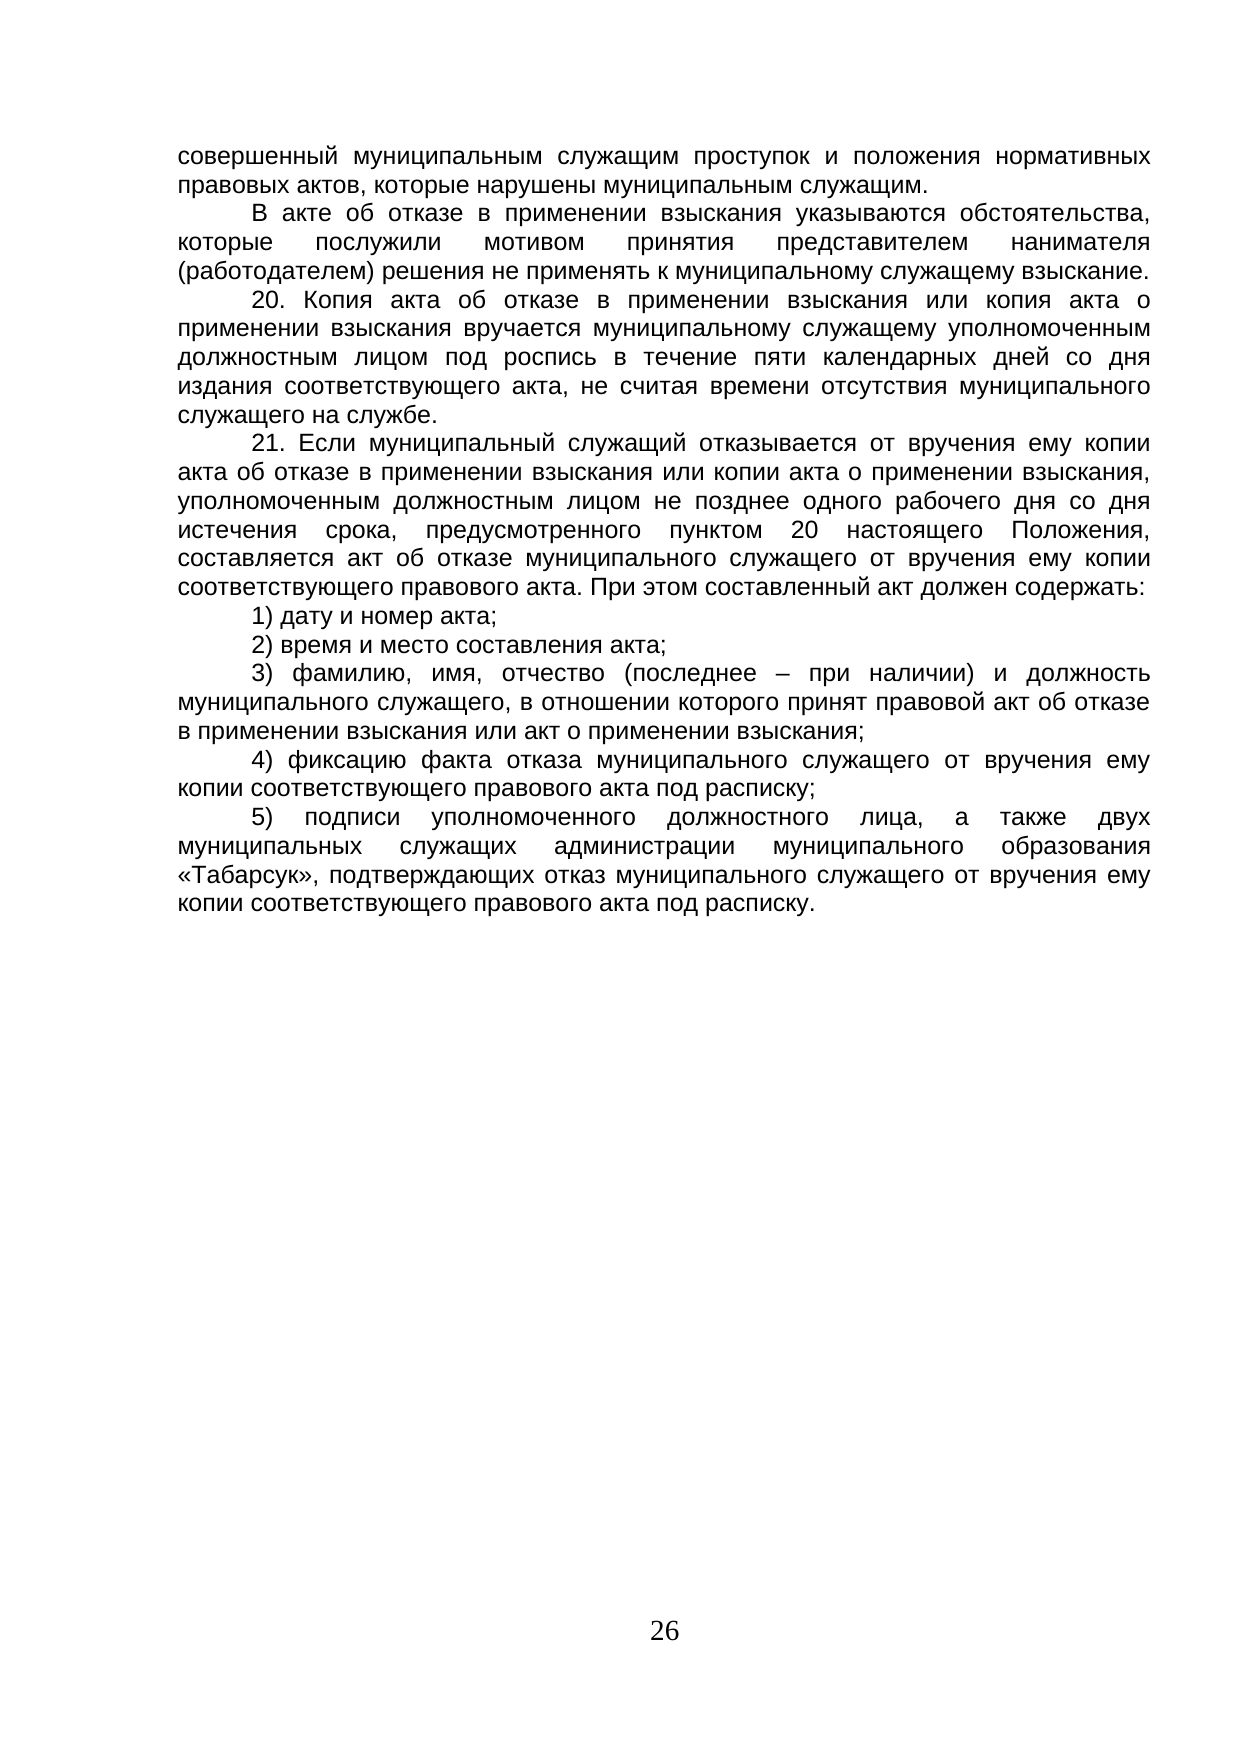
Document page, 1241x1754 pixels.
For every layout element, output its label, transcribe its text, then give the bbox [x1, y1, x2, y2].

text 3) фамилию, имя, отчество (последнее – при наличии) и должность муниципального служащего, в отношении которого принят правовой акт об отказе в применении взыскания или акт о применении взыскания; [177, 658, 1152, 744]
text 2) время и место составления акта; [177, 629, 1152, 658]
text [177, 141, 1152, 198]
text 5) подписи уполномоченного должностного лица, а также двух муниципальных служащих администрации муниципального образования «Табарсук», подтверждающих отказ муниципального служащего от вручения ему копии соответствующего правового акта под расписку. [177, 802, 1152, 917]
text 21. Если муниципальный служащий отказывается от вручения ему копии акта об отказе в применении взыскания или копии акта о применении взыскания, уполномоченным должностным лицом не позднее одного рабочего дня со дня истечения срока, предусмотренного пунктом 20 настоящего Положения, составляется акт об отказе муниципального служащего от вручения ему копии соответствующего правового акта. При этом составленный акт должен содержать: [177, 428, 1152, 601]
text В акте об отказе в применении взыскания указываются обстоятельства, которые послужили мотивом принятия представителем нанимателя (работодателем) решения не применять к муниципальному служащему взыскание. [177, 198, 1152, 284]
text 4) фиксацию факта отказа муниципального служащего от вручения ему копии соответствующего правового акта под расписку; [177, 744, 1152, 802]
text 20. Копия акта об отказе в применении взыскания или копия акта о применении взыскания вручается муниципальному служащему уполномоченным должностным лицом под роспись в течение пяти календарных дней со дня издания соответствующего акта, не считая времени отсутствия муниципального служащего на службе. [177, 284, 1152, 428]
text 1) дату и номер акта; [177, 601, 1152, 629]
